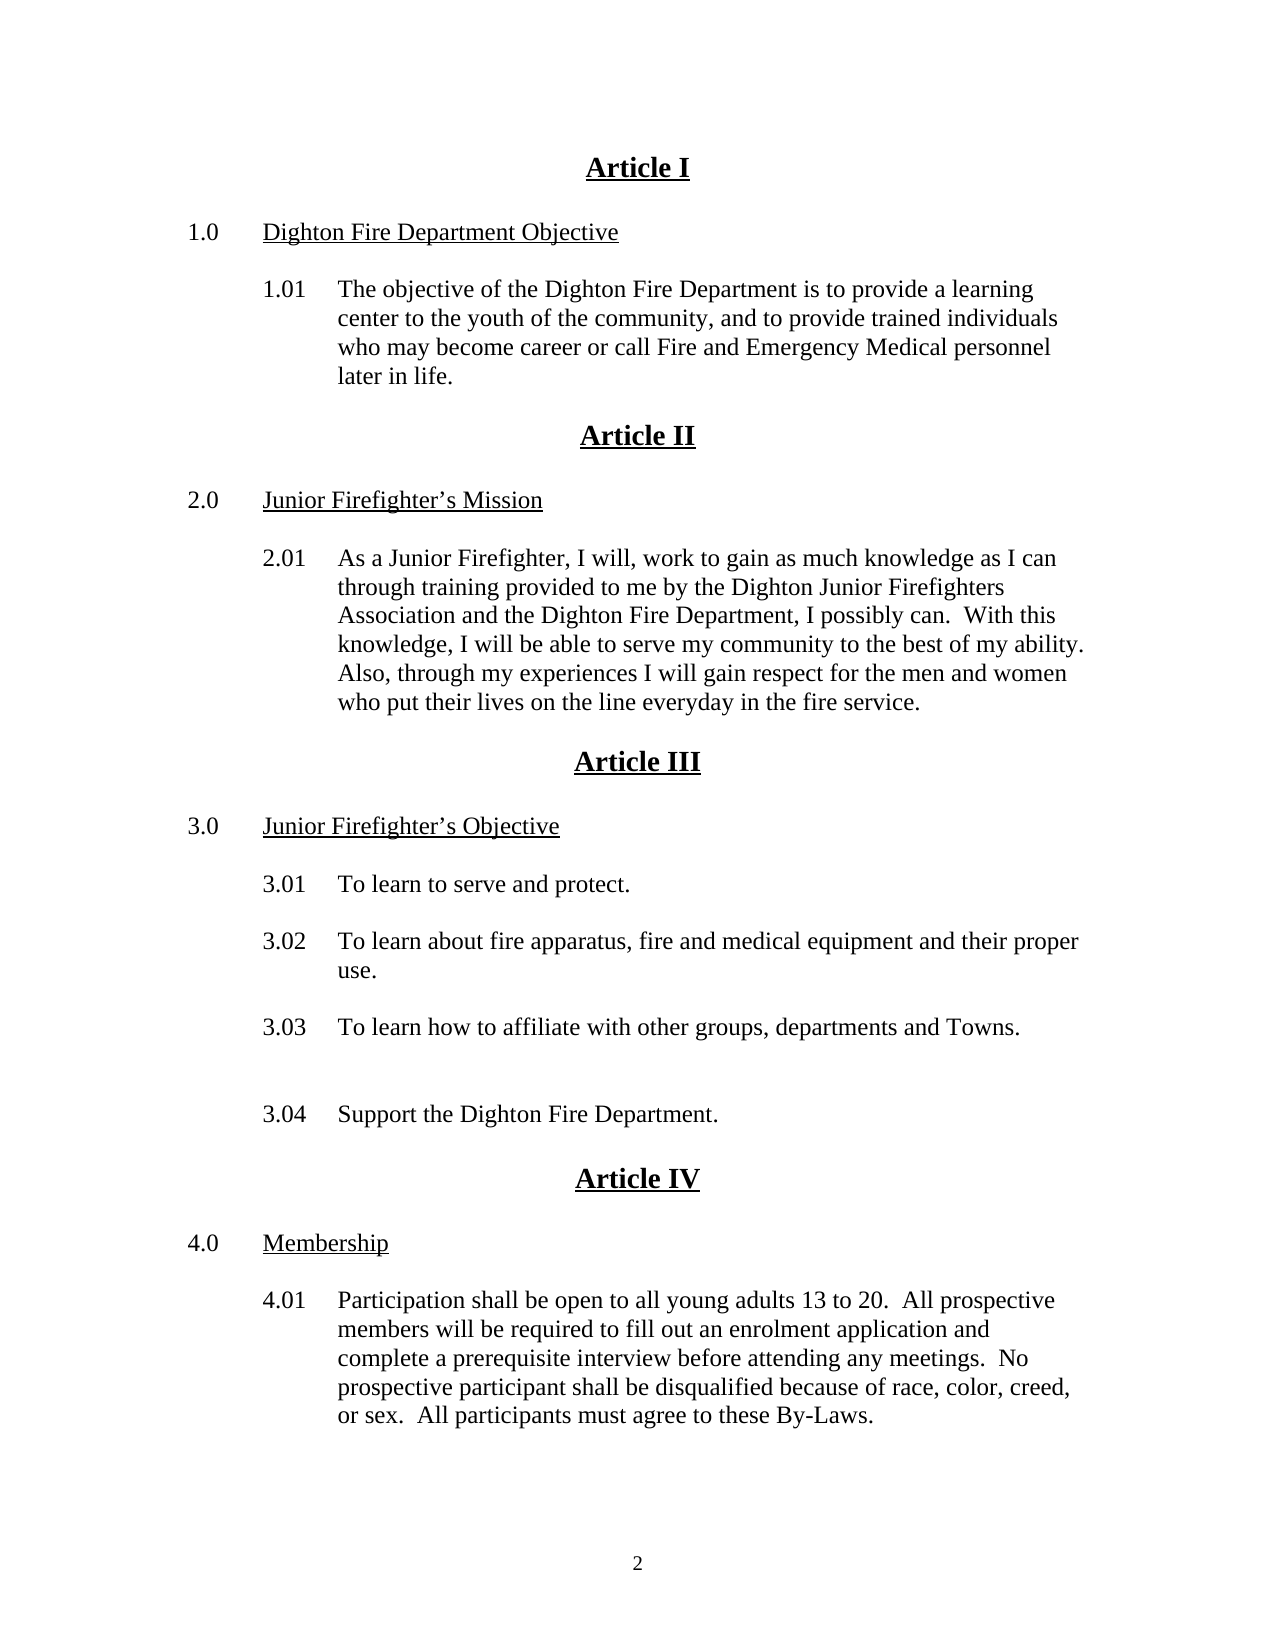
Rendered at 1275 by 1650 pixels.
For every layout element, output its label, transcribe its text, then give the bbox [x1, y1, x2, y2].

list The objective of the Dighton Fire Department is to provide a learning center to the youth of the community, and to provide trained individuals who may become career or call Fire and Emergency Medical personnel later in life. [262, 274, 1087, 389]
list Junior Firefighter’s Objective [187, 811, 1087, 840]
subtitle Article I [187, 150, 1087, 183]
text Article II [187, 418, 1087, 452]
list To learn how to affiliate with other groups, departments and Towns. [262, 1012, 1087, 1041]
list Support the Dighton Fire Department. [262, 1099, 1087, 1127]
list To learn to serve and protect. [262, 869, 1087, 897]
text Article III [187, 744, 1087, 778]
list Membership [187, 1228, 1087, 1257]
list Dighton Fire Department Objective [187, 217, 1087, 246]
list Junior Firefighter’s [187, 485, 1087, 514]
text Article IV [187, 1161, 1087, 1194]
text 2.01 As a Junior Firefighter, I will, work to gain as much knowledge as I can through training provided to me by the Dighton Junior Firefighters Association and the Dighton Fire Department, I possibly can. With this knowledge, I will be able to serve my community to the best of my ability. Also, through my experiences I will gain respect for the men and women who put their lives on the line everyday in the fire service. [262, 543, 1087, 715]
list To learn about fire apparatus, fire and medical equipment and their proper use. [262, 926, 1087, 984]
list Participation shall be open to all young adults 13 to 20. All prospective members will be required to fill out an enrolment application and complete a prerequisite interview before attending any meetings. No prospective participant shall be disqualified because of race, color, creed, or sex. All participants must agree to these By-Laws. [262, 1286, 1087, 1429]
